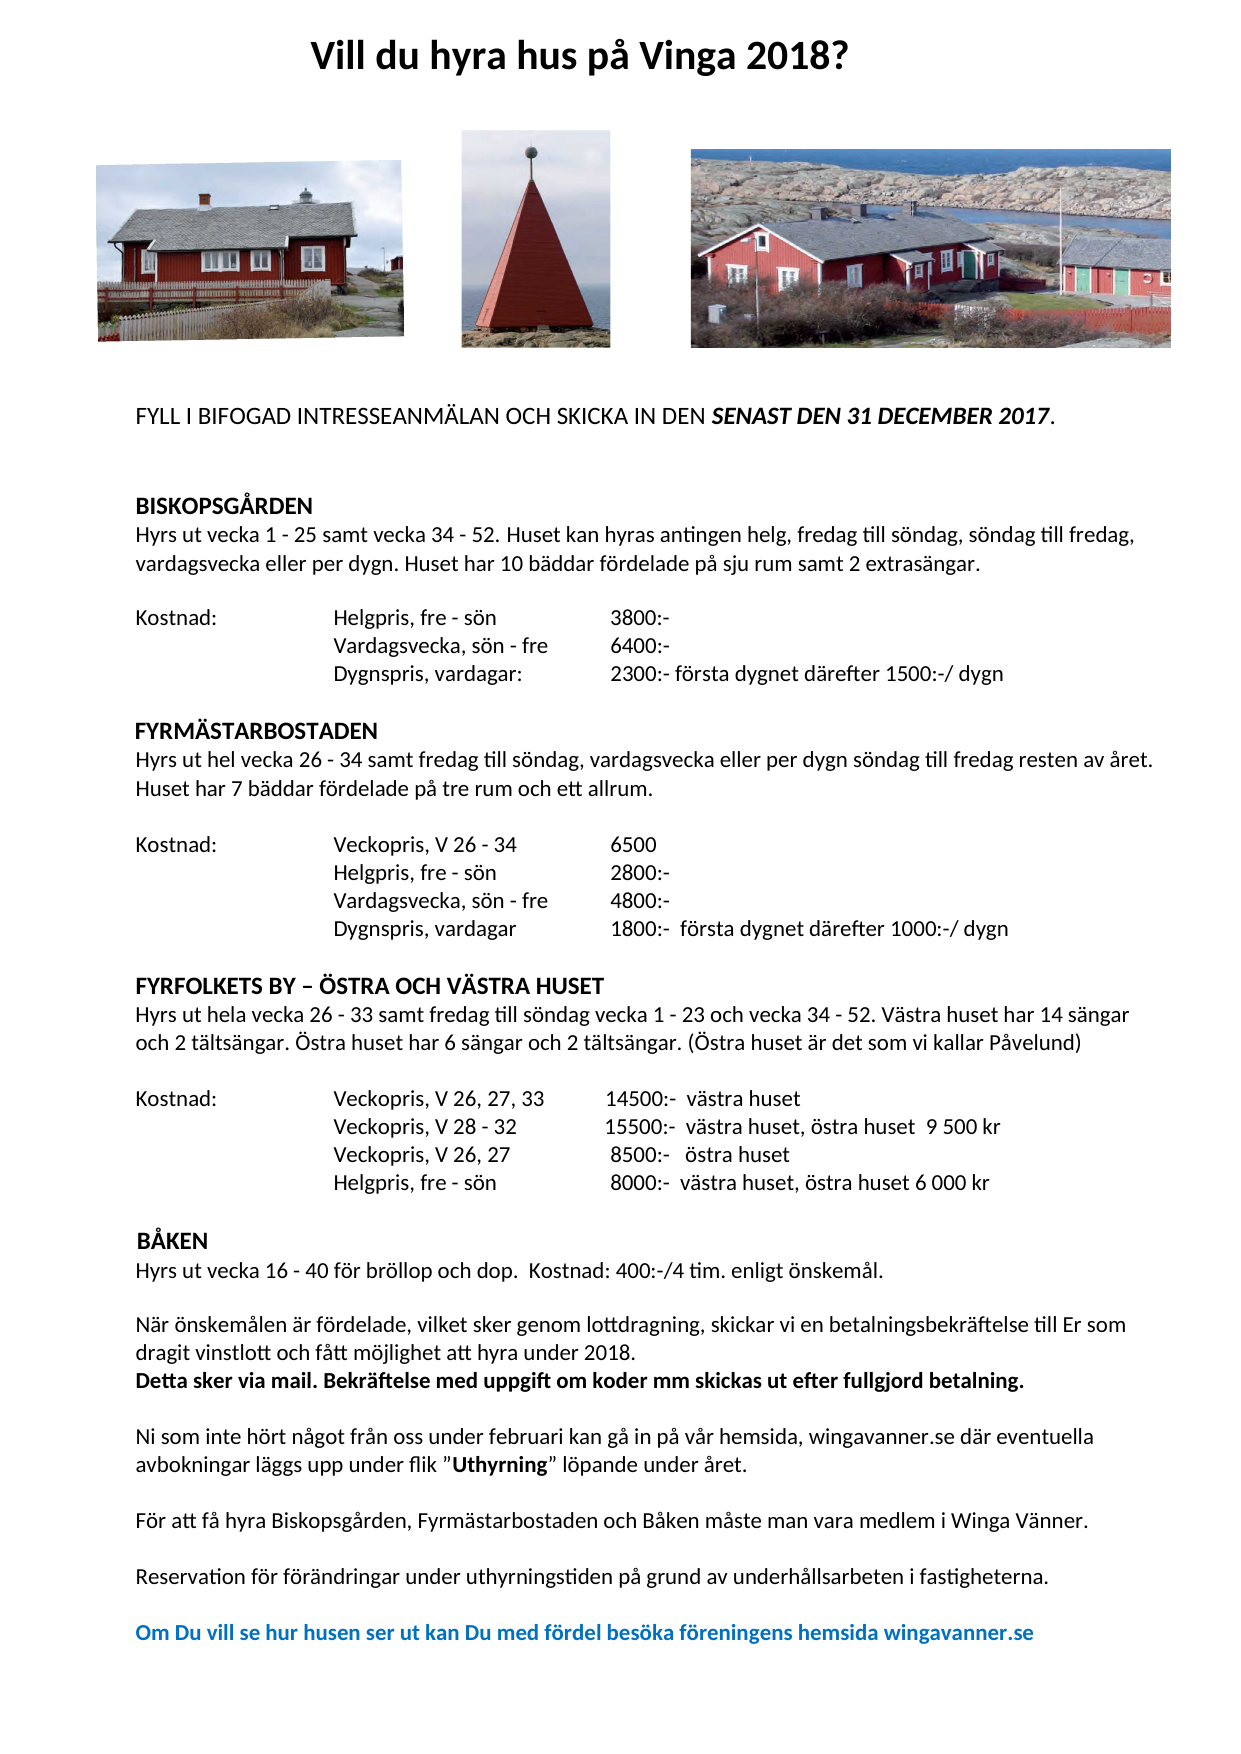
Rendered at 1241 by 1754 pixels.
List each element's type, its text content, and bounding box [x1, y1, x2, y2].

text Huset har 7 bäddar fördelade på tre rum och ett allrum. [135, 774, 1179, 802]
text Kostnad: Veckopris, V 26, 27, 33 14500:- västra huset [62, 1084, 1179, 1112]
text Om Du vill se hur husen ser ut kan Du med fördel besöka föreningens hemsida wingavanner.se [62, 1618, 1179, 1646]
text Vardagsvecka, sön - fre 4800:- [135, 886, 1179, 914]
text BÅKEN [62, 1225, 1179, 1256]
text Kostnad: Veckopris, V 26 - 34 6500 [62, 830, 1179, 858]
text Dygnspris, vardagar 1800:- första dygnet därefter 1000:-/ dygn [135, 914, 1179, 942]
picture [96, 160, 405, 348]
text Hyrs ut vecka 16 - 40 för bröllop och dop. Kostnad: 400:-/4 tim. enligt önskemål. [135, 1256, 1179, 1284]
text och 2 tältsängar. Östra huset har 6 sängar och 2 tältsängar. (Östra huset är det som vi kallar Påvelund) [62, 1028, 1179, 1056]
text FYRMÄSTARBOSTADEN [62, 715, 1179, 746]
picture [461, 130, 611, 348]
text Reservation för förändringar under uthyrningstiden på grund av underhållsarbeten i fastigheterna. [62, 1562, 1179, 1590]
text Dygnspris, vardagar: 2300:- första dygnet därefter 1500:-/ dygn [135, 659, 1179, 687]
text Veckopris, V 26, 27 8500:- östra huset [62, 1140, 1179, 1168]
text Ni som inte hört något från oss under februari kan gå in på vår hemsida, wingavanner.se där eventuella avbokningar läggs upp under flik ”Uthyrning” löpande under året. [135, 1422, 1179, 1478]
text Helgpris, fre - sön 8000:- västra huset, östra huset 6 000 kr [62, 1168, 1179, 1196]
text När önskemålen är fördelade, vilket sker genom lottdragning, skickar vi en betalningsbekräftelse till Er som dragit vinstlott och fått möjlighet att hyra under 2018. [135, 1310, 1179, 1366]
text Veckopris, V 28 - 32 15500:- västra huset, östra huset 9 500 kr [62, 1112, 1179, 1140]
text Helgpris, fre - sön 2800:- [135, 858, 1179, 886]
text Kostnad: Helgpris, fre - sön 3800:- [62, 603, 1179, 631]
text BISKOPSGÅRDEN [62, 490, 1179, 521]
text Hyrs ut vecka 1 - 25 samt vecka 34 - 52. Huset kan hyras antingen helg, fredag till söndag, söndag till fredag, vardagsvecka eller per dygn. Huset har 10 bäddar fördelade på sju rum samt 2 extrasängar. [135, 521, 1179, 577]
text FYLL I BIFOGAD INTRESSEANMÄLAN OCH SKICKA IN DEN SENAST DEN 31 DECEMBER 2017. [135, 348, 1179, 431]
text För att få hyra Biskopsgården, Fyrmästarbostaden och Båken måste man vara medlem i Winga Vänner. [62, 1506, 1179, 1534]
text Hyrs ut hel vecka 26 - 34 samt fredag till söndag, vardagsvecka eller per dygn söndag till fredag resten av året. [135, 746, 1179, 774]
text Vardagsvecka, sön - fre 6400:- [135, 631, 1179, 659]
picture [690, 149, 1171, 348]
text Hyrs ut hela vecka 26 - 33 samt fredag till söndag vecka 1 - 23 och vecka 34 - 52. Västra huset har 14 sängar [62, 1000, 1179, 1028]
text FYRFOLKETS BY – ÖSTRA OCH VÄSTRA HUSET [135, 970, 1179, 1000]
text Detta sker via mail. Bekräftelse med uppgift om koder mm skickas ut efter fullgjord betalning. [135, 1366, 1179, 1394]
text Vill du hyra hus på Vinga 2018? [62, 29, 1179, 79]
